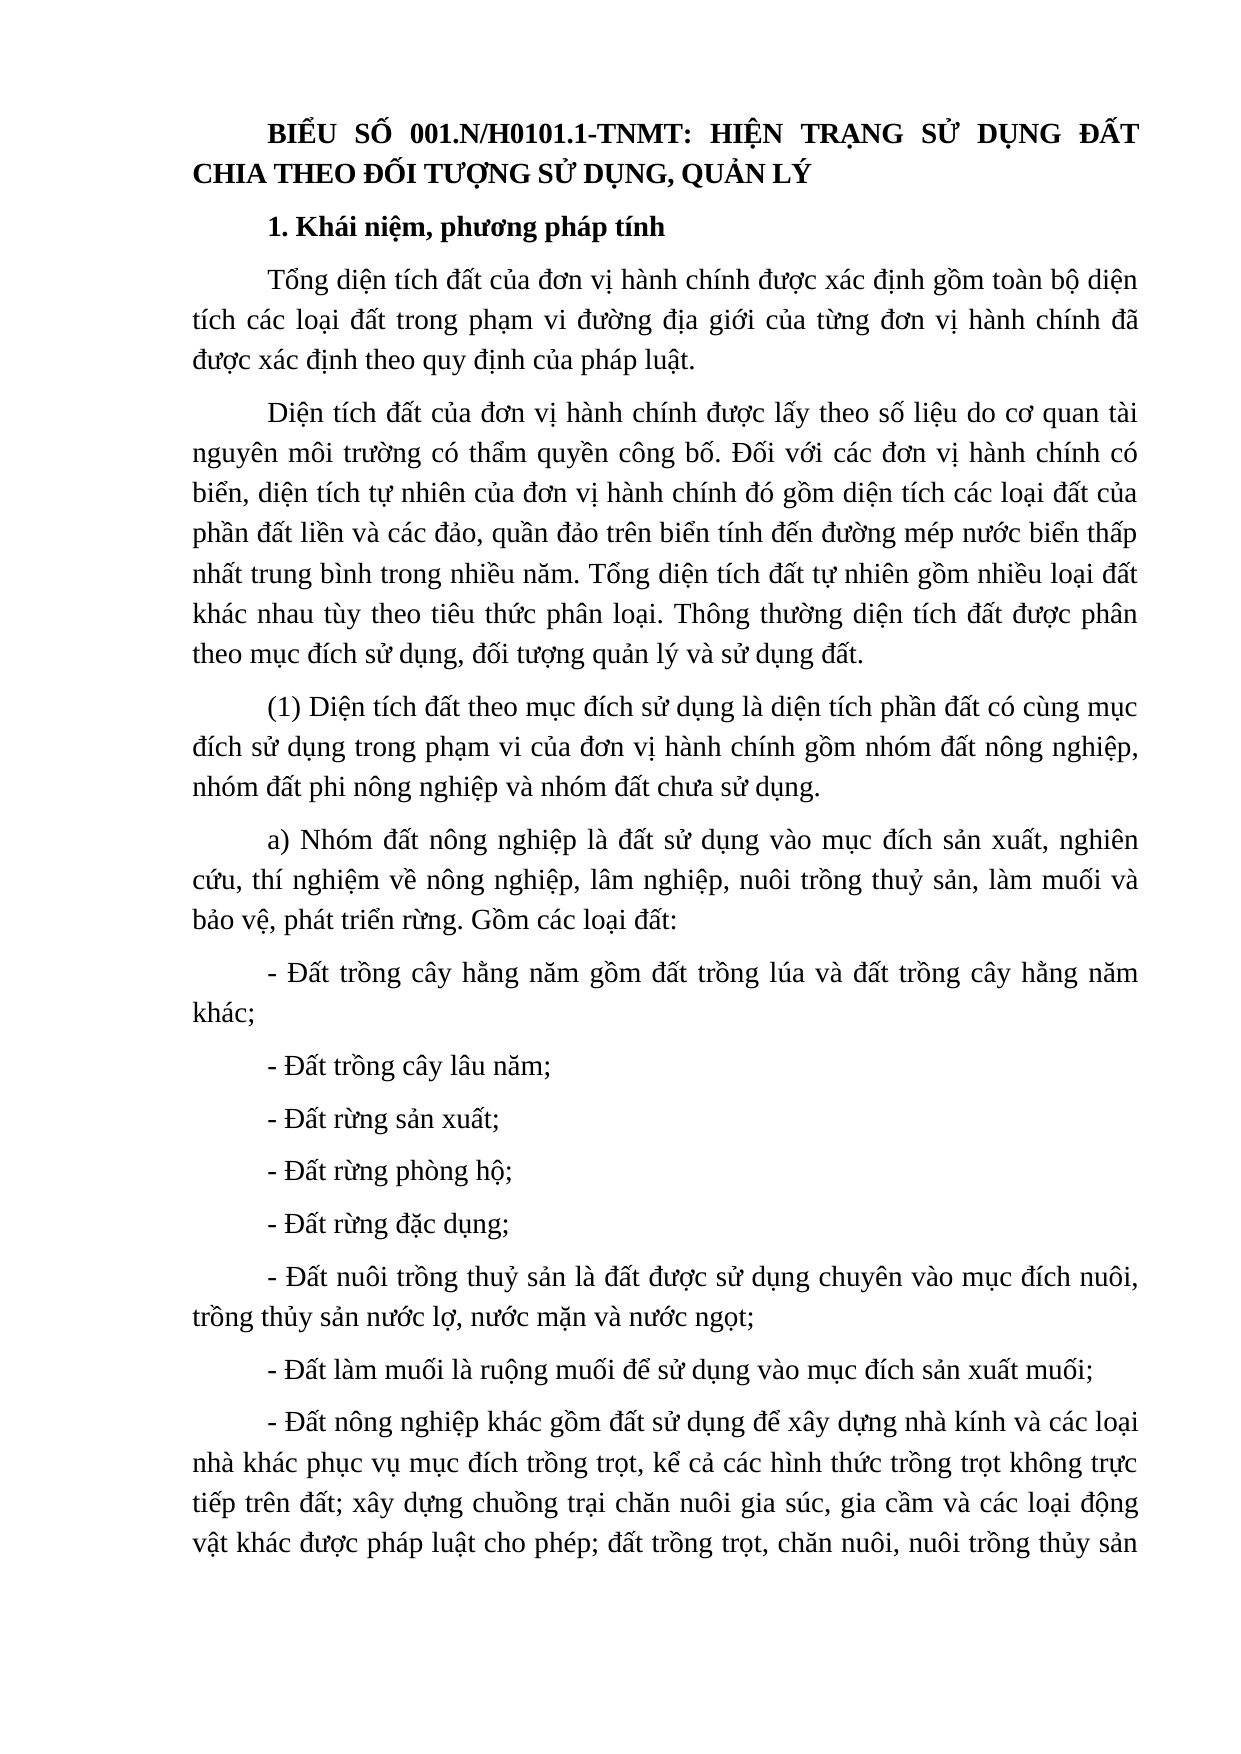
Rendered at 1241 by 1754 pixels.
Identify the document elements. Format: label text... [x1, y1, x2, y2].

text - Đất nuôi trồng thuỷ sản là đất được sử dụng chuyên vào mục đích nuôi, trồng thủy sản nước lợ, nước mặn và nước ngọt; [192, 1259, 1140, 1333]
text - Đất rừng sản xuất; [192, 1101, 1140, 1134]
text Tổng diện tích đất của đơn vị hành chính được xác định gồm toàn bộ diện tích các loại đất trong phạm vi đường địa giới của từng đơn vị hành chính đã được xác định theo quy định của pháp luật. [192, 262, 1140, 376]
text - Đất trồng cây hằng năm gồm đất trồng lúa và đất trồng cây hằng năm khác; [192, 955, 1140, 1029]
text - Đất rừng đặc dụng; [192, 1206, 1140, 1240]
text - Đất trồng cây lâu năm; [192, 1048, 1140, 1082]
text Diện tích đất của đơn vị hành chính được lấy theo số liệu do cơ quan tài nguyên môi trường có thẩm quyền công bố. Đối với các đơn vị hành chính có biển, diện tích tự nhiên của đơn vị hành chính đó gồm diện tích các loại đất của phần đất liền và các đảo, quần đảo trên biển tính đến đường mép nước biển thấp nhất trung bình trong nhiều năm. Tổng diện tích đất tự nhiên gồm nhiều loại đất khác nhau tùy theo tiêu thức phân loại. Thông thường diện tích đất được phân theo mục đích sử dụng, đối tượng quản lý và sử dụng đất. [192, 395, 1140, 670]
text (1) Diện tích đất theo mục đích sử dụng là diện tích phần đất có cùng mục đích sử dụng trong phạm vi của đơn vị hành chính gồm nhóm đất nông nghiệp, nhóm đất phi nông nghiệp và nhóm đất chưa sử dụng. [192, 689, 1140, 803]
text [192, 1404, 1140, 1559]
text - Đất làm muối là ruộng muối để sử dụng vào mục đích sản xuất muối; [192, 1352, 1140, 1385]
text - Đất rừng phòng hộ; [192, 1153, 1140, 1187]
text BIỂU SỐ 001.N/H0101.1-TNMT: HIỆN TRẠNG SỬ DỤNG ĐẤT CHIA THEO ĐỐI TƯỢNG SỬ DỤNG, QUẢN LÝ [192, 116, 1140, 190]
text a) Nhóm đất nông nghiệp là đất sử dụng vào mục đích sản xuất, nghiên cứu, thí nghiệm về nông nghiệp, lâm nghiệp, nuôi trồng thuỷ sản, làm muối và bảo vệ, phát triển rừng. Gồm các loại đất: [192, 822, 1140, 936]
text 1. Khái niệm, phương pháp tính [192, 209, 1140, 243]
